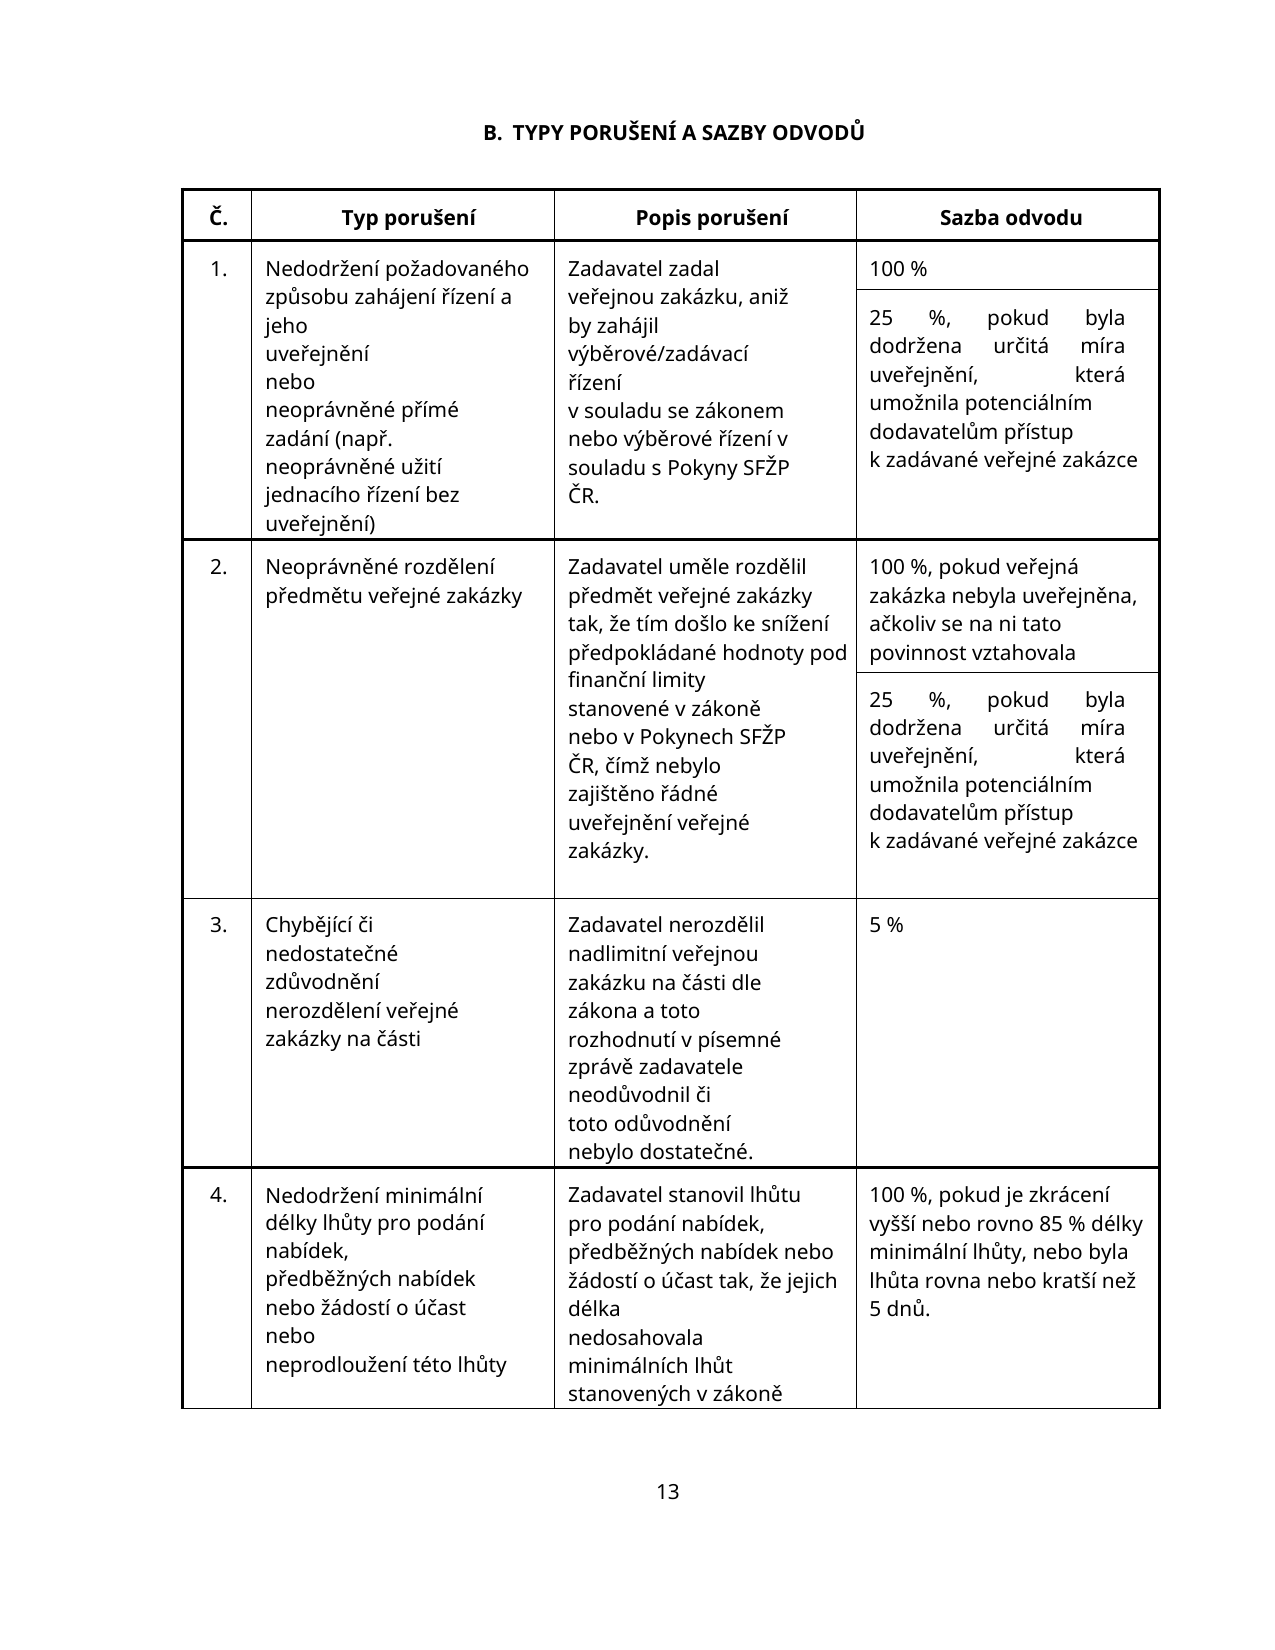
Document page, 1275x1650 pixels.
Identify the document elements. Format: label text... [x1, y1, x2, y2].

table_cell 4. [184, 1169, 251, 1408]
table_cell 3. [184, 899, 251, 1166]
table_cell 25 %, pokud byla dodržena určitá míra uveřejnění, která umožnila potenciálním dodavatelům přístup k zadávané veřejné zakázce [857, 673, 1158, 898]
table_cell Nedodržení požadovaného způsobu zahájení řízení a jeho uveřejnění nebo neoprávněné přímé zadání (např. neoprávněné užití jednacího řízení bez uveřejnění) [252, 242, 554, 537]
table_cell 100 %, pokud je zkrácení vyšší nebo rovno 85 % délky minimální lhůty, nebo byla lhůta rovna nebo kratší než 5 dnů. [857, 1169, 1158, 1408]
table_cell Zadavatel uměle rozdělil předmět veřejné zakázky tak, že tím došlo ke snížení předpokládané hodnoty pod finanční limity stanovené v zákoně nebo v Pokynech SFŽP ČR, čímž nebylo zajištěno řádné uveřejnění veřejné zakázky. [555, 541, 856, 898]
table_cell 5 % [857, 899, 1158, 1166]
table_header Č. [184, 191, 251, 239]
subtitle TYPY PORUŠENÍ A SAZBY ODVODŮ [177, 118, 1171, 146]
table_cell Neoprávněné rozdělení předmětu veřejné zakázky [252, 541, 554, 898]
table_header Popis porušení [555, 191, 856, 239]
table_cell 2. [184, 541, 251, 898]
table_cell Zadavatel zadal veřejnou zakázku, aniž by zahájil výběrové/zadávací řízení v souladu se zákonem nebo výběrové řízení v souladu s Pokyny SFŽP ČR. [555, 242, 856, 537]
table_cell Nedodržení minimální délky lhůty pro podání nabídek, předběžných nabídek nebo žádostí o účast nebo neprodloužení této lhůty [252, 1169, 554, 1408]
table_header Typ porušení [252, 191, 554, 239]
table_cell 1. [184, 242, 251, 537]
table_cell 100 %, pokud veřejná zakázka nebyla uveřejněna, ačkoliv se na ni tato povinnost vztahovala [857, 541, 1158, 672]
table_header Sazba odvodu [857, 191, 1158, 239]
table_cell 25 %, pokud byla dodržena určitá míra uveřejnění, která umožnila potenciálním dodavatelům přístup k zadávané veřejné zakázce [857, 290, 1158, 537]
table_cell Zadavatel nerozdělil nadlimitní veřejnou zakázku na části dle zákona a toto rozhodnutí v písemné zprávě zadavatele neodůvodnil či toto odůvodnění nebylo dostatečné. [555, 899, 856, 1166]
table_cell Chybějící či nedostatečné zdůvodnění nerozdělení veřejné zakázky na části [252, 899, 554, 1166]
table_cell 100 % [857, 242, 1158, 289]
table_cell Zadavatel stanovil lhůtu pro podání nabídek, předběžných nabídek nebo žádostí o účast tak, že jejich délka nedosahovala minimálních lhůt stanovených v zákoně [555, 1169, 856, 1408]
